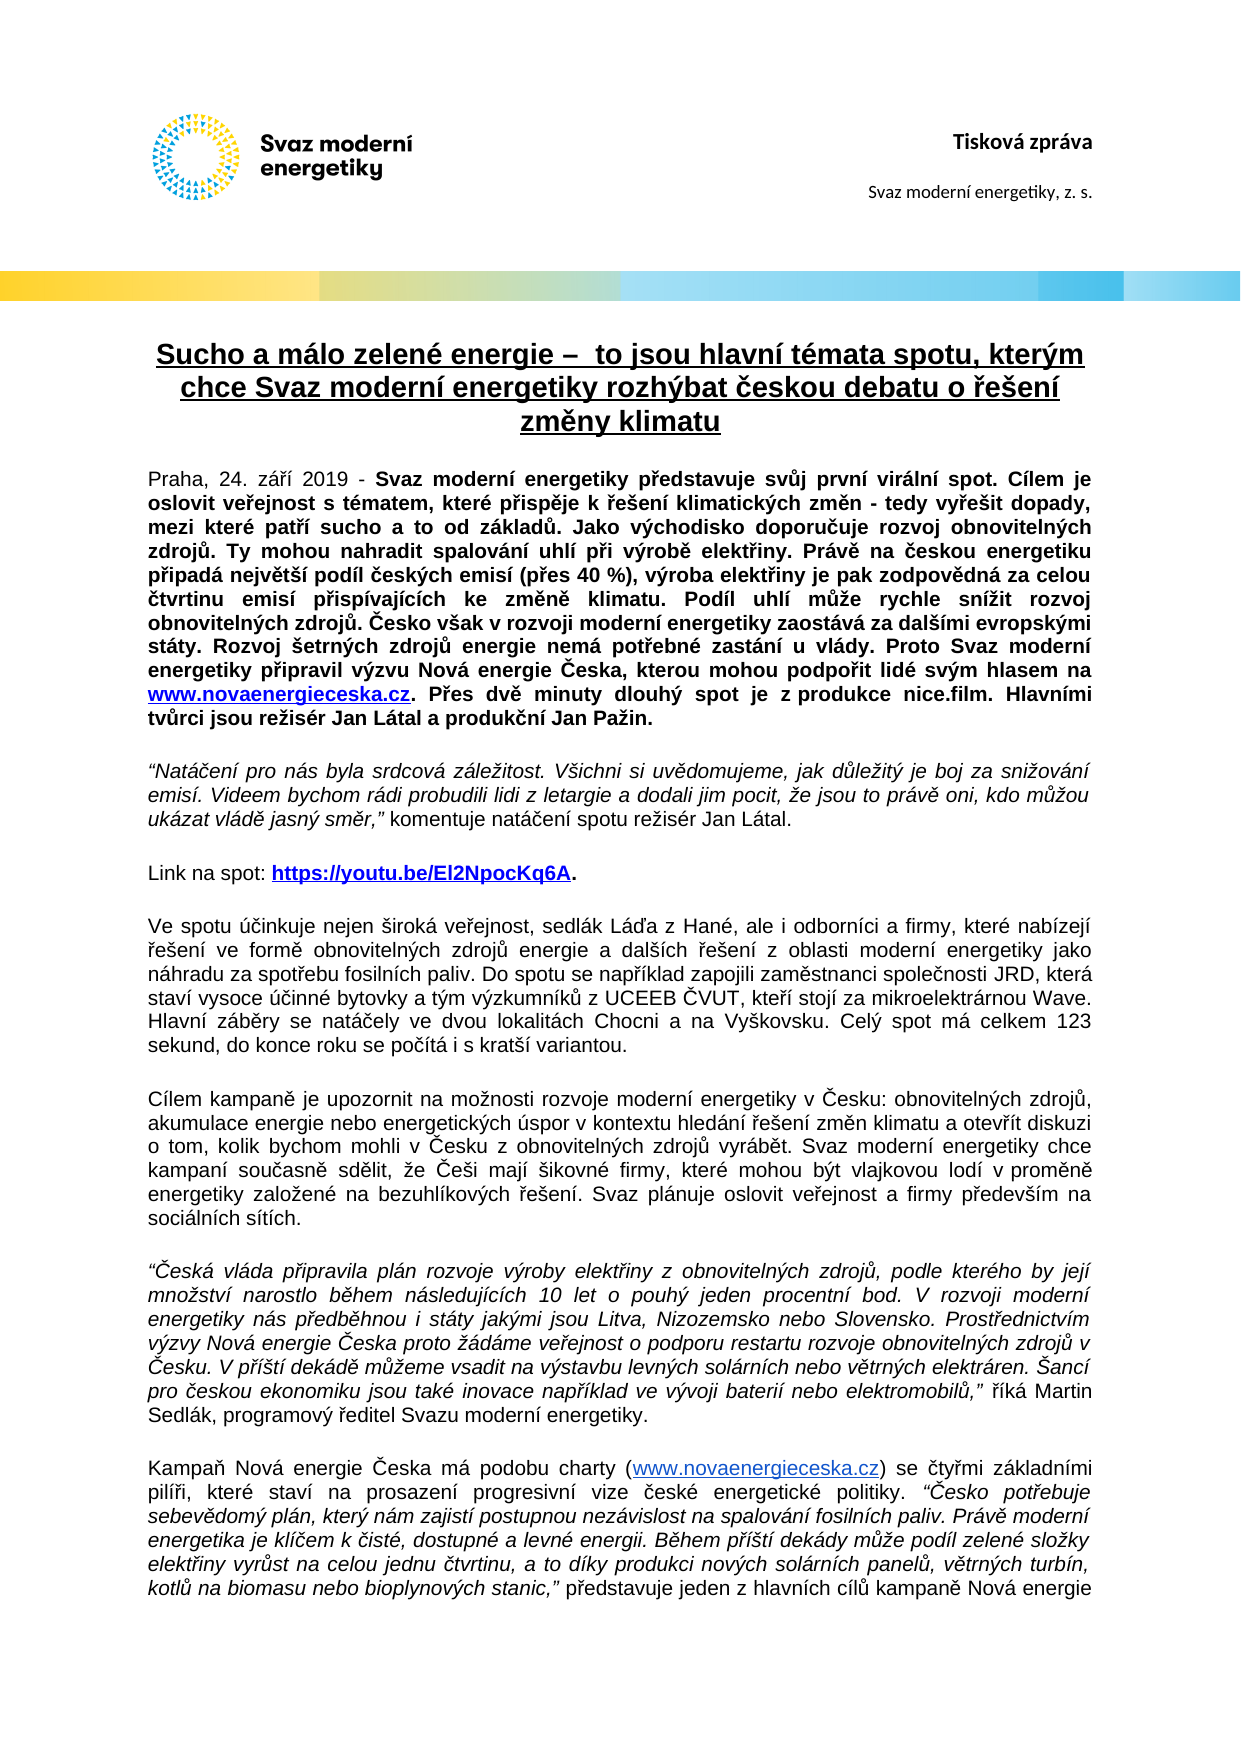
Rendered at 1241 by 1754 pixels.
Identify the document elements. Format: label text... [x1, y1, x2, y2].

picture [144, 101, 423, 212]
text Link na spot: https://youtu.be/El2NpocKq6A. [148, 860, 1093, 884]
text “Natáčení pro nás byla srdcová záležitost. Všichni si uvědomujeme, jak důležitý je boj za snižování emisí. Videem bychom rádi probudili lidi z letargie a dodali jim pocit, že jsou to právě oni, kdo můžou ukázat vládě jasný směr,” komentuje natáčení spotu režisér Jan Látal. [148, 759, 1093, 831]
picture [0, 271, 1241, 301]
text Ve spotu účinkuje nejen široká veřejnost, sedlák Láďa z Hané, ale i odborníci a firmy, které nabízejí řešení ve formě obnovitelných zdrojů energie a dalších řešení z oblasti moderní energetiky jako náhradu za spotřebu fosilních paliv. Do spotu se například zapojili zaměstnanci společnosti JRD, která staví vysoce účinné bytovky a tým výzkumníků z UCEEB ČVUT, kteří stojí za mikroelektrárnou Wave. Hlavní záběry se natáčely ve dvou lokalitách Chocni a na Vyškovsku. Celý spot má celkem 123 sekund, do konce roku se počítá i s kratší variantou. [148, 913, 1093, 1057]
text Sucho a málo zelené energie – to jsou hlavní témata spotu, kterým chce Svaz moderní energetiky rozhýbat českou debatu o řešení změny klimatu [148, 337, 1093, 437]
text Praha, 24. září 2019 - Svaz moderní energetiky představuje svůj první virální spot. Cílem je oslovit veřejnost s tématem, které přispěje k řešení klimatických změn - tedy vyřešit dopady, mezi které patří sucho a to od základů. Jako východisko doporučuje rozvoj obnovitelných zdrojů. Ty mohou nahradit spalování uhlí při výrobě elektřiny. Právě na českou energetiku připadá největší podíl českých emisí (přes 40 %), výroba elektřiny je pak zodpovědná za celou čtvrtinu emisí přispívajících ke změně klimatu. Podíl uhlí může rychle snížit rozvoj obnovitelných zdrojů. Česko však v rozvoji moderní energetiky zaostává za dalšími evropskými státy. Rozvoj šetrných zdrojů energie nemá potřebné zastání u vlády. Proto Svaz moderní energetiky připravil výzvu Nová energie Česka, kterou mohou podpořit lidé svým hlasem na www.novaenergieceska.cz. Přes dvě minuty dlouhý spot je z produkce nice.film. Hlavními tvůrci jsou režisér Jan Látal a produkční Jan Pažin. [148, 467, 1093, 730]
text Cílem kampaně je upozornit na možnosti rozvoje moderní energetiky v Česku: obnovitelných zdrojů, akumulace energie nebo energetických úspor v kontextu hledání řešení změn klimatu a otevřít diskuzi o tom, kolik bychom mohli v Česku z obnovitelných zdrojů vyrábět. Svaz moderní energetiky chce kampaní současně sdělit, že Češi mají šikovné firmy, které mohou být vlajkovou lodí v proměně energetiky založené na bezuhlíkových řešení. Svaz plánuje oslovit veřejnost a firmy především na sociálních sítích. [148, 1086, 1093, 1230]
text “Česká vláda připravila plán rozvoje výroby elektřiny z obnovitelných zdrojů, podle kterého by její množství narostlo během následujících 10 let o pouhý jeden procentní bod. V rozvoji moderní energetiky nás předběhnou i státy jakými jsou Litva, Nizozemsko nebo Slovensko. Prostřednictvím výzvy Nová energie Česka proto žádáme veřejnost o podporu restartu rozvoje obnovitelných zdrojů v Česku. V příští dekádě můžeme vsadit na výstavbu levných solárních nebo větrných elektráren. Šancí pro českou ekonomiku jsou také inovace například ve vývoji baterií nebo elektromobilů,” říká Martin Sedlák, programový ředitel Svazu moderní energetiky. [148, 1259, 1093, 1427]
